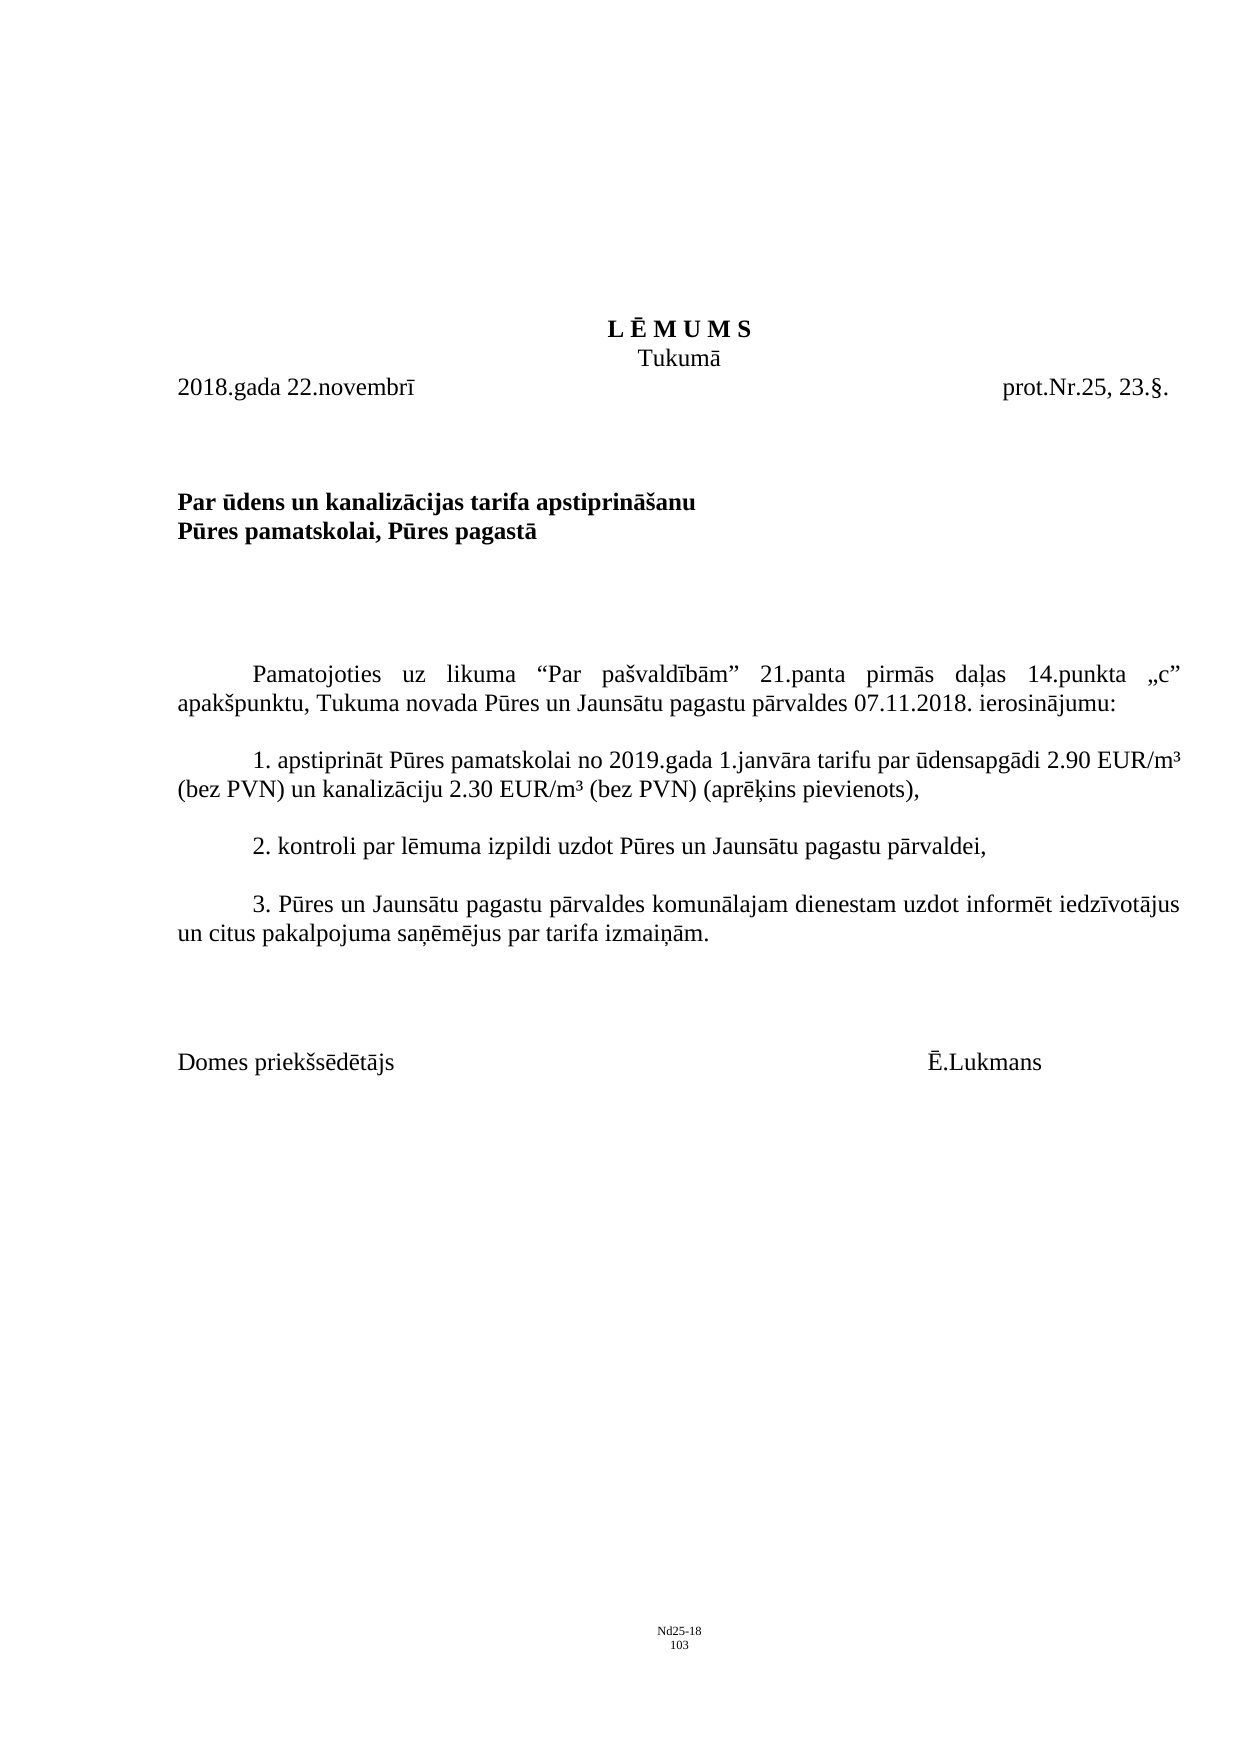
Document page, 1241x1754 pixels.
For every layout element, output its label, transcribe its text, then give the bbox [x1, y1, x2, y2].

text 1. apstiprināt Pūres pamatskolai no 2019.gada 1.janvāra tarifu par ūdensapgādi 2.90 EUR/m³ (bez PVN) un kanalizāciju 2.30 EUR/m³ (bez PVN) (aprēķins pievienots), [177, 745, 1181, 803]
text Pamatojoties uz likuma “Par pašvaldībām” 21.panta pirmās daļas 14.punkta „c” apakšpunktu, Tukuma novada Pūres un Jaunsātu pagastu pārvaldes 07.11.2018. ierosinājumu: [177, 659, 1181, 717]
text Pūres pamatskolai, Pūres pagastā [177, 516, 1181, 544]
text 2. kontroli par lēmuma izpildi uzdot Pūres un Jaunsātu pagastu pārvaldei, [177, 831, 1181, 860]
text Par ūdens un kanalizācijas tarifa apstiprināšanu [177, 487, 1181, 516]
text 2018.gada 22.novembrī prot.Nr.25, 23.§. [177, 372, 1181, 401]
text L Ē M U M S [177, 314, 1181, 343]
text Tukumā [177, 343, 1181, 372]
text Domes priekšsēdētājs Ē.Lukmans [177, 1047, 1181, 1076]
text 3. Pūres un Jaunsātu pagastu pārvaldes komunālajam dienestam uzdot informēt iedzīvotājus un citus pakalpojuma saņēmējus par tarifa izmaiņām. [177, 889, 1181, 946]
